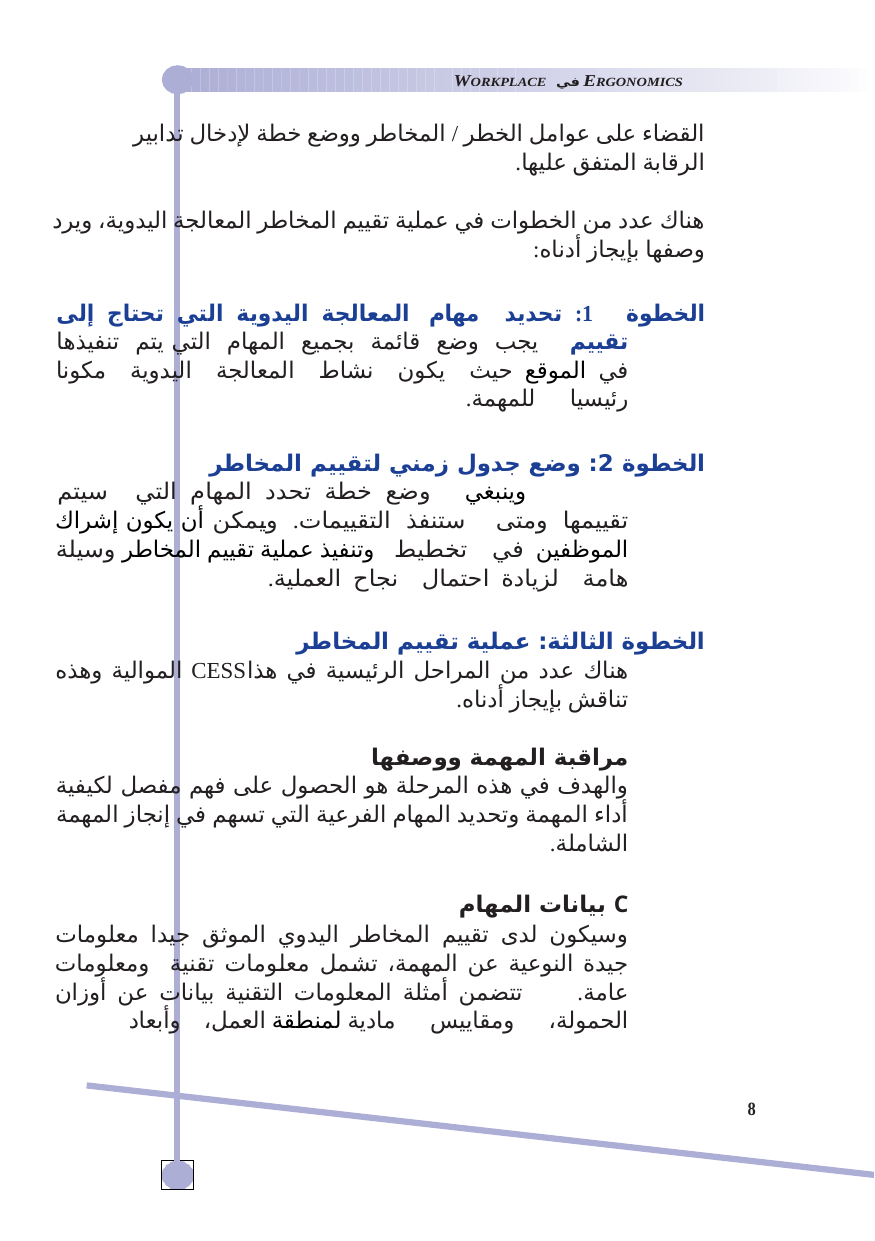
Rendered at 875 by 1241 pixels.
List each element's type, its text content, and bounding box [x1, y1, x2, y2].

text القضاء على عوامل الخطر / المخاطر ووضع خطة لإدخال تدابير الرقابة المتفق عليها. [126, 120, 705, 175]
text والهدف في هذه المرحلة هو الحصول على فهم مفصل لكيفية أداء المهمة وتحديد المهام الفرعية التي تسهم في إنجاز المهمة الشاملة. [55, 772, 628, 856]
text هناك عدد من الخطوات في عملية تقييم المخاطر المعالجة اليدوية، ويرد وصفها بإيجاز أدناه: [33, 207, 705, 262]
subtitle C بيانات المهام [33, 888, 628, 919]
text وينبغي وضع خطة تحدد المهام التي سيتم تقييمها ومتى ستنفذ التقييمات. ويمكن أن يكون إشراك الموظفين في تخطيط وتنفيذ عملية تقييم المخاطر وسيلة هامة لزيادة احتمال نجاح العملية. [55, 478, 628, 591]
subtitle الخطوة الثالثة: عملية تقييم المخاطر [33, 628, 705, 655]
text 8 [33, 1097, 756, 1119]
text ERGONOMICS في WORKPLACE [33, 71, 683, 90]
subtitle الخطوة 2: وضع جدول زمني لتقييم المخاطر [33, 450, 705, 476]
text الخطوة 1: تحديد مهام المعالجة اليدوية التي تحتاج إلى تقييم يجب وضع قائمة بجميع المهام التي يتم تنفيذها في الموقع حيث يكون نشاط المعالجة اليدوية مكونا رئيسيا للمهمة. [55, 300, 705, 411]
picture [162, 1161, 193, 1189]
subtitle مراقبة المهمة ووصفها [33, 744, 628, 770]
text هناك عدد من المراحل الرئيسية في هذاCESS الموالية وهذه تناقش بإيجاز أدناه. [55, 657, 628, 712]
text وسيكون لدى تقييم المخاطر اليدوي الموثق جيدا معلومات جيدة النوعية عن المهمة، تشمل معلومات تقنية ومعلومات عامة. تتضمن أمثلة المعلومات التقنية بيانات عن أوزان الحمولة، ومقاييس مادية لمنطقة العمل، وأبعاد [55, 921, 628, 1034]
